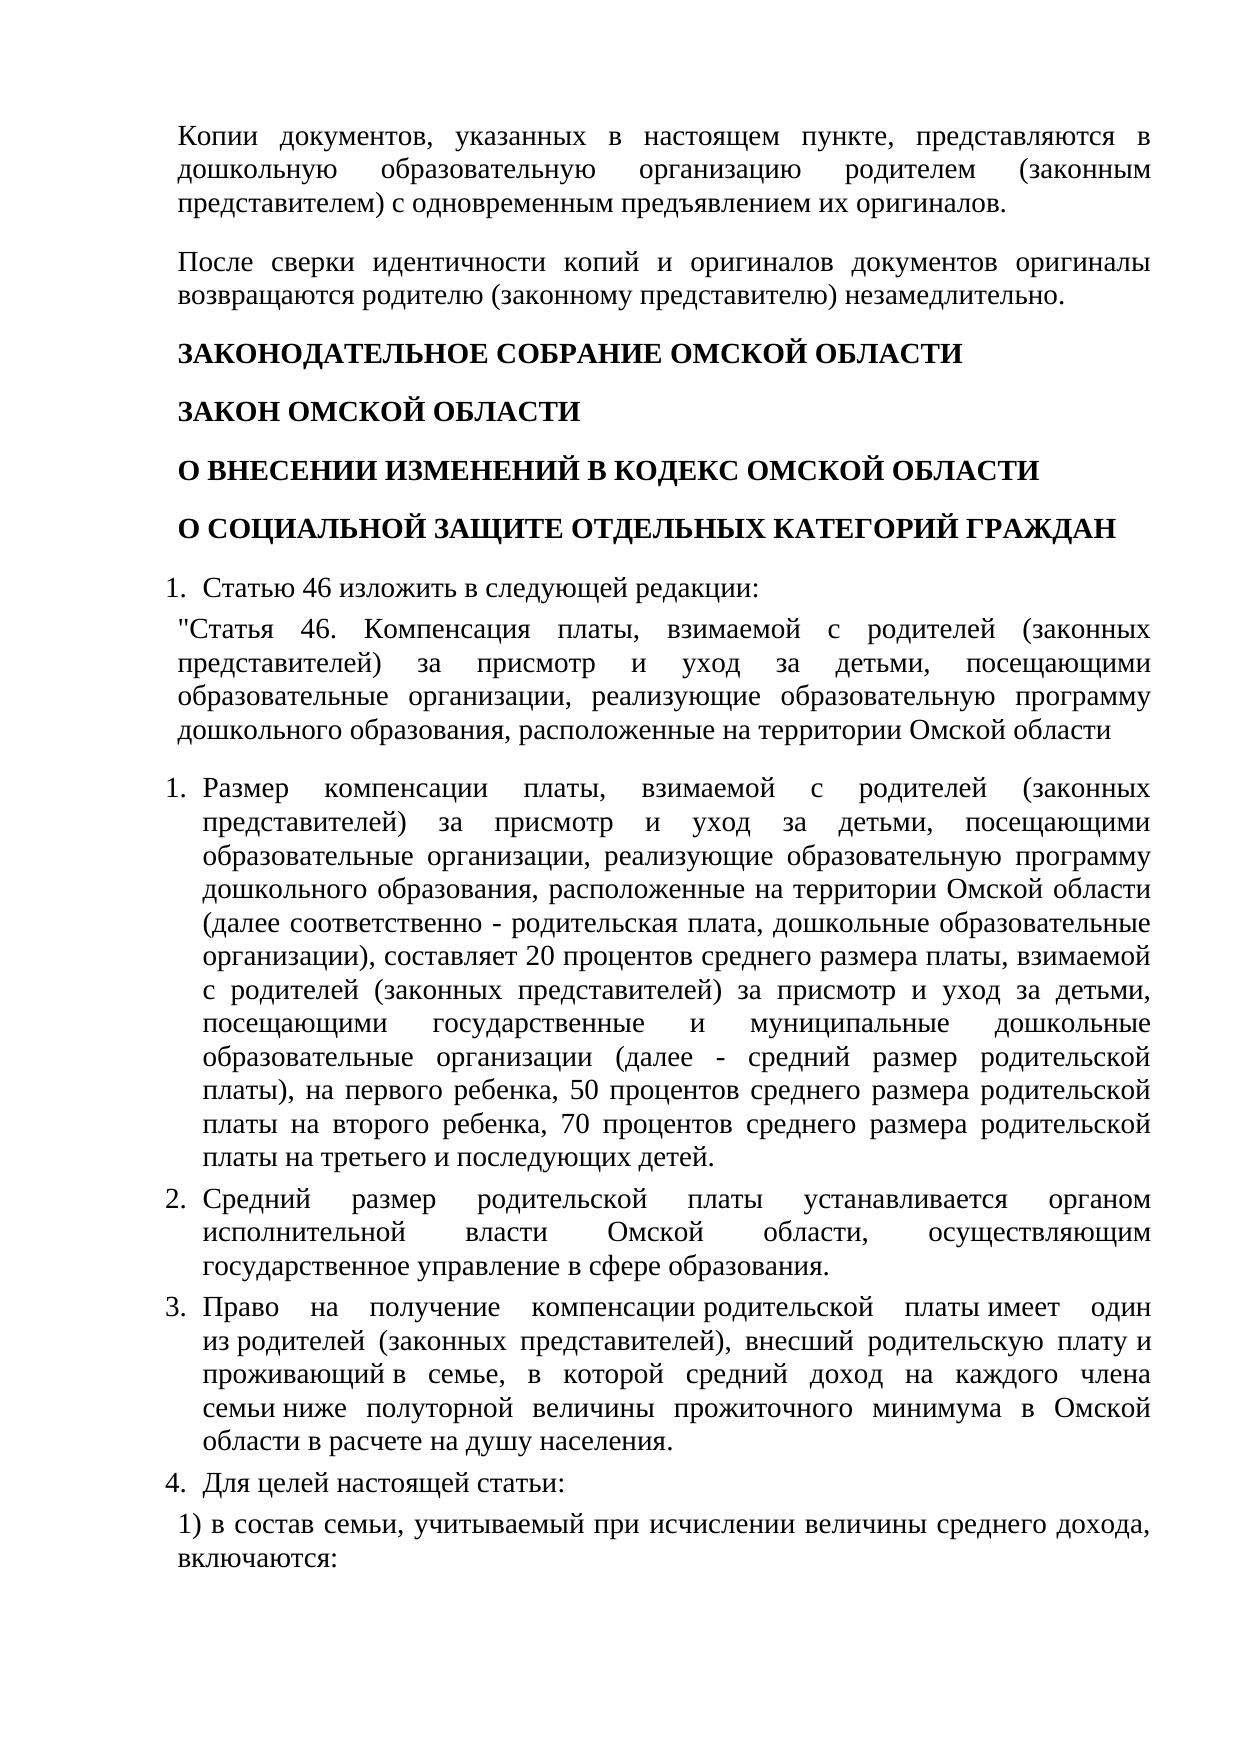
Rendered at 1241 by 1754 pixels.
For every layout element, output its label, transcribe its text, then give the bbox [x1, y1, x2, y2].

text О ВНЕСЕНИИ ИЗМЕНЕНИЙ В КОДЕКС ОМСКОЙ ОБЛАСТИ [177, 453, 1152, 486]
list Право на получение компенсации родительской платы имеет один из родителей (законных представителей), внесший родительскую плату и проживающий в семье, в которой средний доход на каждого члена семьи ниже полуторной величины прожиточного минимума в Омской области в расчете на душу населения. [165, 1289, 1152, 1457]
text Копии документов, указанных в настоящем пункте, представляются в дошкольную образовательную организацию родителем (законным представителем) с одновременным предъявлением их оригиналов. [177, 118, 1152, 219]
list Статью 46 изложить в следующей редакции: [165, 570, 1152, 603]
text 1) в состав семьи, учитываемый при исчислении величины среднего дохода, включаются: [177, 1506, 1152, 1573]
text ЗАКОН ОМСКОЙ ОБЛАСТИ [177, 394, 1152, 428]
list Размер компенсации платы, взимаемой с родителей (законных представителей) за присмотр и уход за детьми, посещающими образовательные организации, реализующие образовательную программу дошкольного образования, расположенные на территории Омской области (далее соответственно - родительская плата, дошкольные образовательные организации), составляет 20 процентов среднего размера платы, взимаемой с родителей (законных представителей) за присмотр и уход за детьми, посещающими государственные и муниципальные дошкольные образовательные организации (далее - средний размер родительской платы), на первого ребенка, 50 процентов среднего размера родительской платы на второго ребенка, 70 процентов среднего размера родительской платы на третьего и последующих детей. [165, 771, 1152, 1173]
text ЗАКОНОДАТЕЛЬНОЕ СОБРАНИЕ ОМСКОЙ ОБЛАСТИ [177, 336, 1152, 369]
list Для целей настоящей статьи: [165, 1465, 1152, 1498]
text О СОЦИАЛЬНОЙ ЗАЩИТЕ ОТДЕЛЬНЫХ КАТЕГОРИЙ ГРАЖДАН [177, 511, 1152, 545]
text "Статья 46. Компенсация платы, взимаемой с родителей (законных представителей) за присмотр и уход за детьми, посещающими образовательные организации, реализующие образовательную программу дошкольного образования, расположенные на территории Омской области [177, 611, 1152, 746]
list Средний размер родительской платы устанавливается органом исполнительной власти Омской области, осуществляющим государственное управление в сфере образования. [165, 1181, 1152, 1281]
text После сверки идентичности копий и оригиналов документов оригиналы возвращаются родителю (законному представителю) незамедлительно. [177, 244, 1152, 311]
